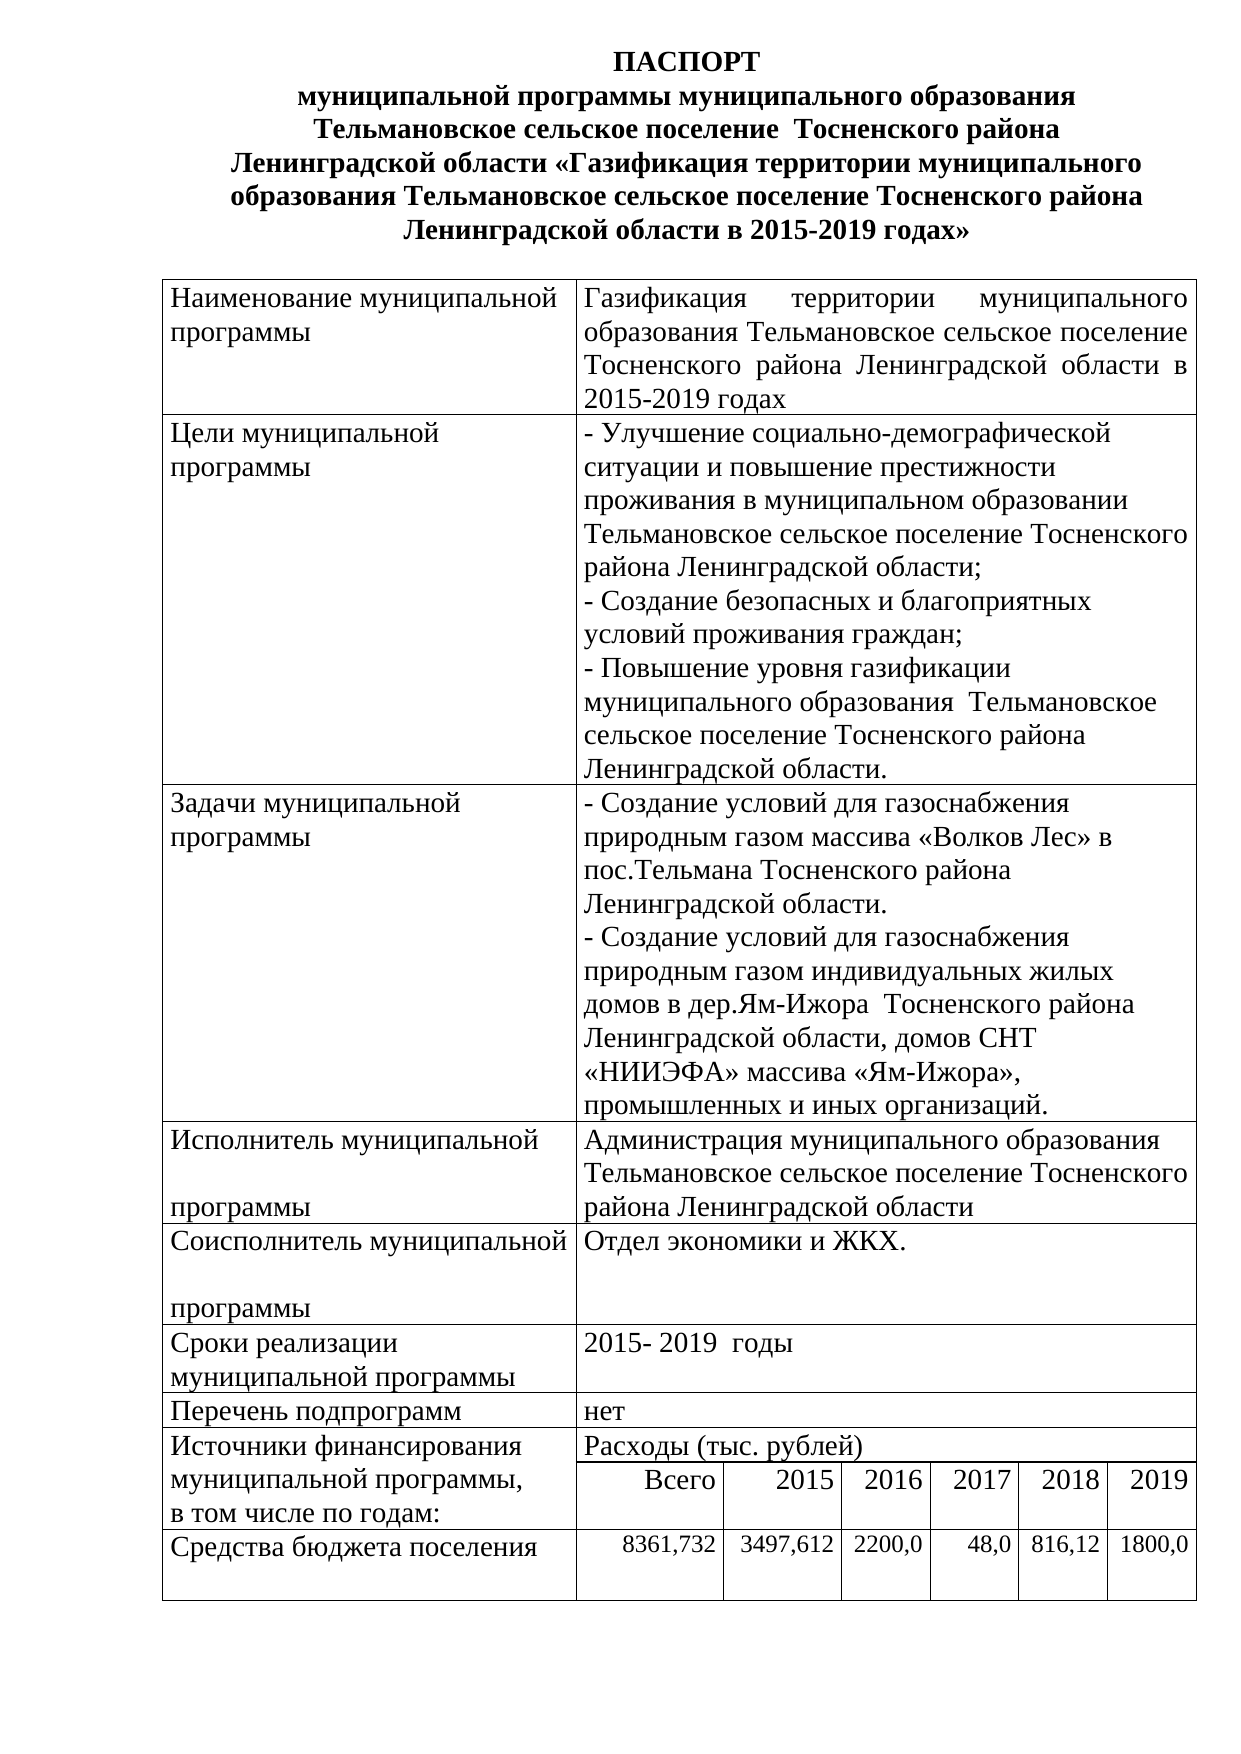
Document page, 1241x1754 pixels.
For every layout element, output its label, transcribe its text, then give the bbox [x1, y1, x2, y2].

table_cell 8361,732 [577, 1530, 723, 1600]
table_cell Источники финансирования муниципальной программы, в том числе по годам: [163, 1428, 576, 1528]
table_cell Цели муниципальной программы [163, 415, 576, 784]
table_cell Сроки реализации муниципальной программы [163, 1325, 576, 1392]
table_cell 3497,612 [724, 1530, 841, 1600]
table_cell 2200,0 [842, 1530, 930, 1600]
table_cell Перечень подпрограмм [163, 1393, 576, 1427]
table_cell 2017 [931, 1463, 1018, 1528]
table_cell - Улучшение социально-демографической ситуации и повышение престижности проживания в муниципальном образовании Тельмановское сельское поселение Тосненского района Ленинградской области; - Создание безопасных и благоприятных условий проживания граждан; - Повышение уровня газификации муниципального образования Тельмановское сельское поселение Тосненского района Ленинградской области. [577, 415, 1196, 784]
table_cell Исполнитель муниципальной программы [163, 1122, 576, 1222]
table_cell - Создание условий для газоснабжения природным газом массива «Волков Лес» в пос.Тельмана Тосненского района Ленинградской области. - Создание условий для газоснабжения природным газом индивидуальных жилых домов в дер.Ям-Ижора Тосненского района Ленинградской области, домов СНТ «НИИЭФА» массива «Ям-Ижора», промышленных и иных организаций. [577, 785, 1196, 1121]
table_cell Задачи муниципальной программы [163, 785, 576, 1121]
table_header Газификация территории муниципального образования Тельмановское сельское поселение Тосненского района Ленинградской области в 2015-2019 годах [577, 280, 1196, 414]
table_cell 2015- 2019 годы [577, 1325, 1196, 1392]
table_cell Соисполнитель муниципальной программы [163, 1224, 576, 1324]
text ПАСПОРТ [222, 44, 1152, 78]
table_cell нет [577, 1393, 1196, 1427]
table_cell Расходы (тыс. рублей) [577, 1428, 1196, 1461]
table_cell Отдел экономики и ЖКХ. [577, 1224, 1196, 1324]
table_cell 816,12 [1019, 1530, 1107, 1600]
table_cell 1800,0 [1108, 1530, 1196, 1600]
text муниципальной программы муниципального образования Тельмановское сельское поселение Тосненского района Ленинградской области «Газификация территории муниципального образования Тельмановское сельское поселение Тосненского района Ленинградской области в 2015-2019 годах» [222, 78, 1152, 246]
table_cell 2015 [724, 1463, 841, 1528]
table_cell 2019 [1108, 1463, 1196, 1528]
table_cell 48,0 [931, 1530, 1018, 1600]
table_header Наименование муниципальной программы [163, 280, 576, 414]
table_cell Всего [577, 1463, 723, 1528]
table_cell Администрация муниципального образования Тельмановское сельское поселение Тосненского района Ленинградской области [577, 1122, 1196, 1222]
table_cell Средства бюджета поселения [163, 1530, 576, 1600]
table_cell 2016 [842, 1463, 930, 1528]
table_cell 2018 [1019, 1463, 1107, 1528]
